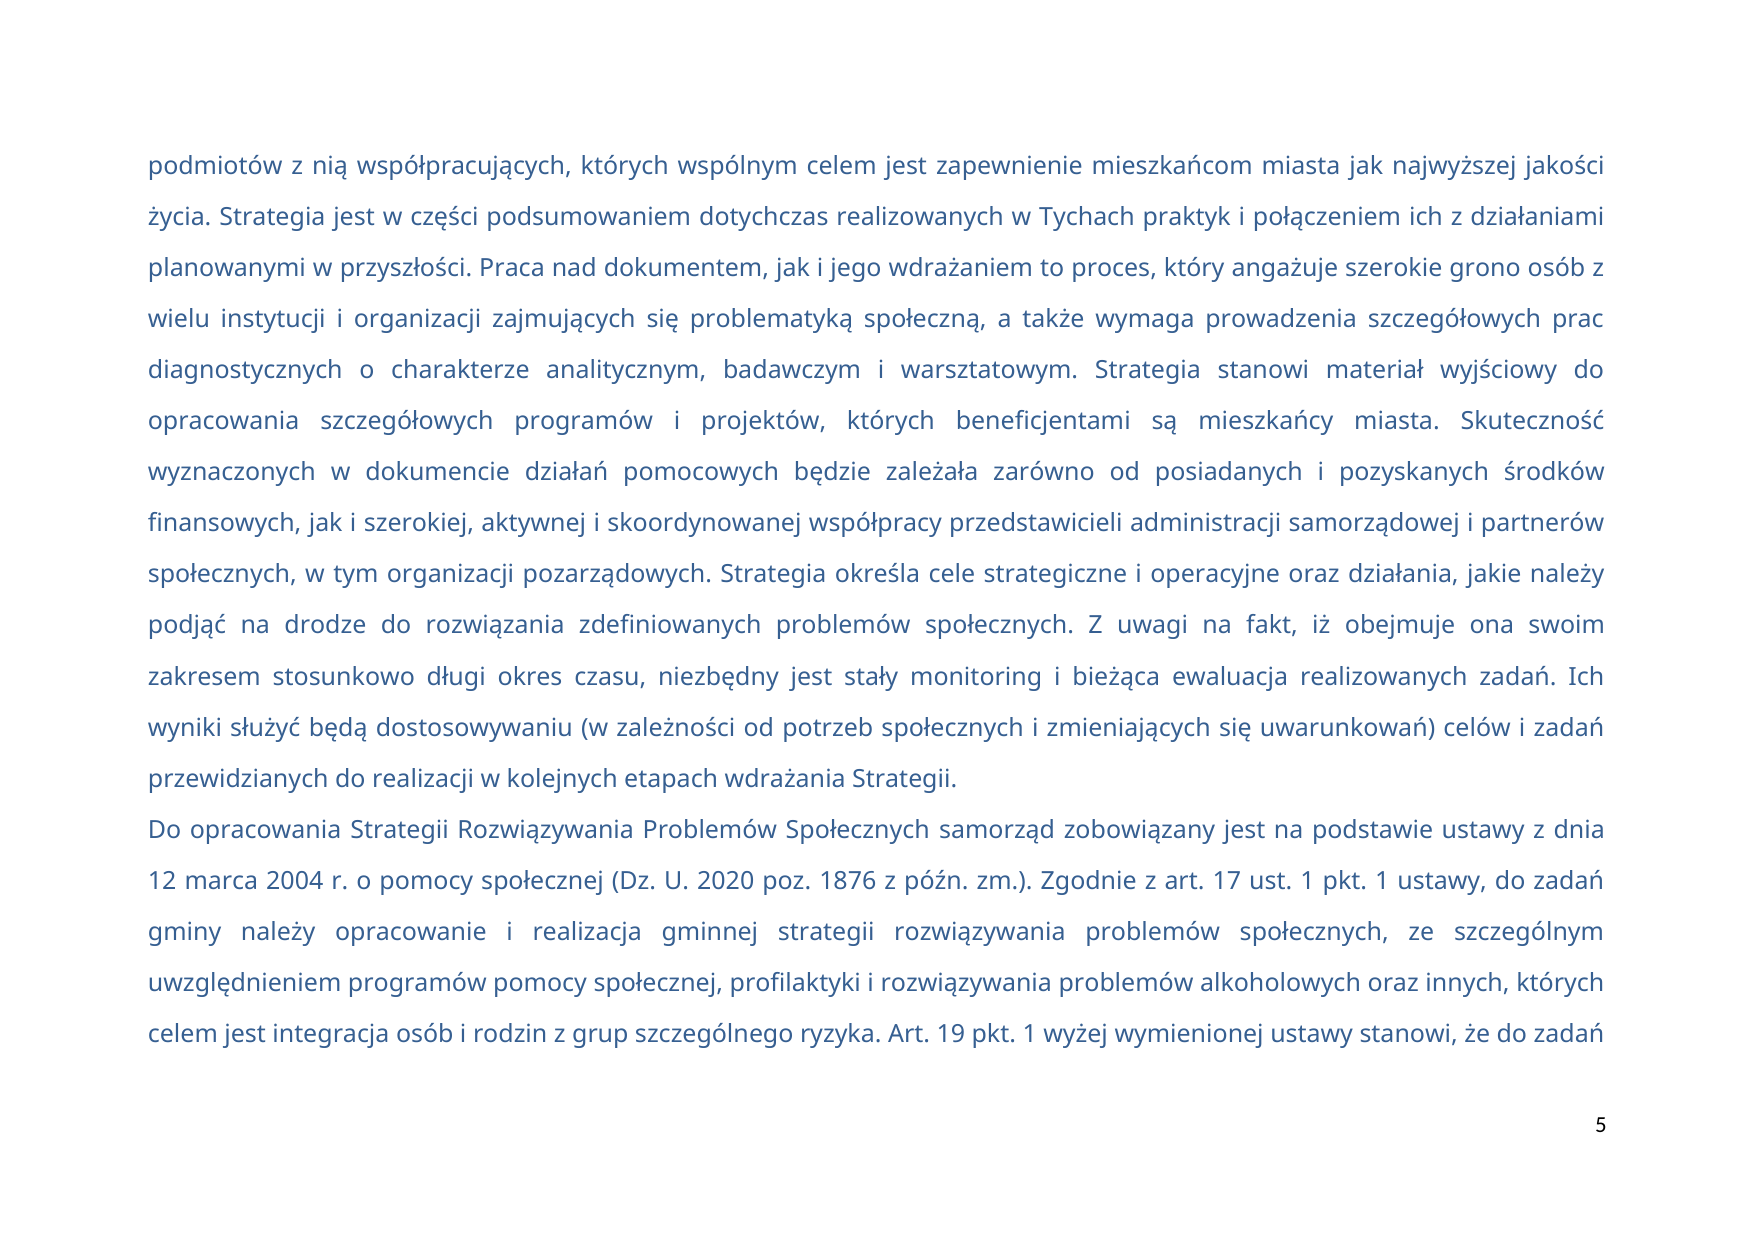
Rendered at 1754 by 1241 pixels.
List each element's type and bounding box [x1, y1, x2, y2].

text [148, 811, 1606, 1049]
text [148, 148, 1606, 794]
